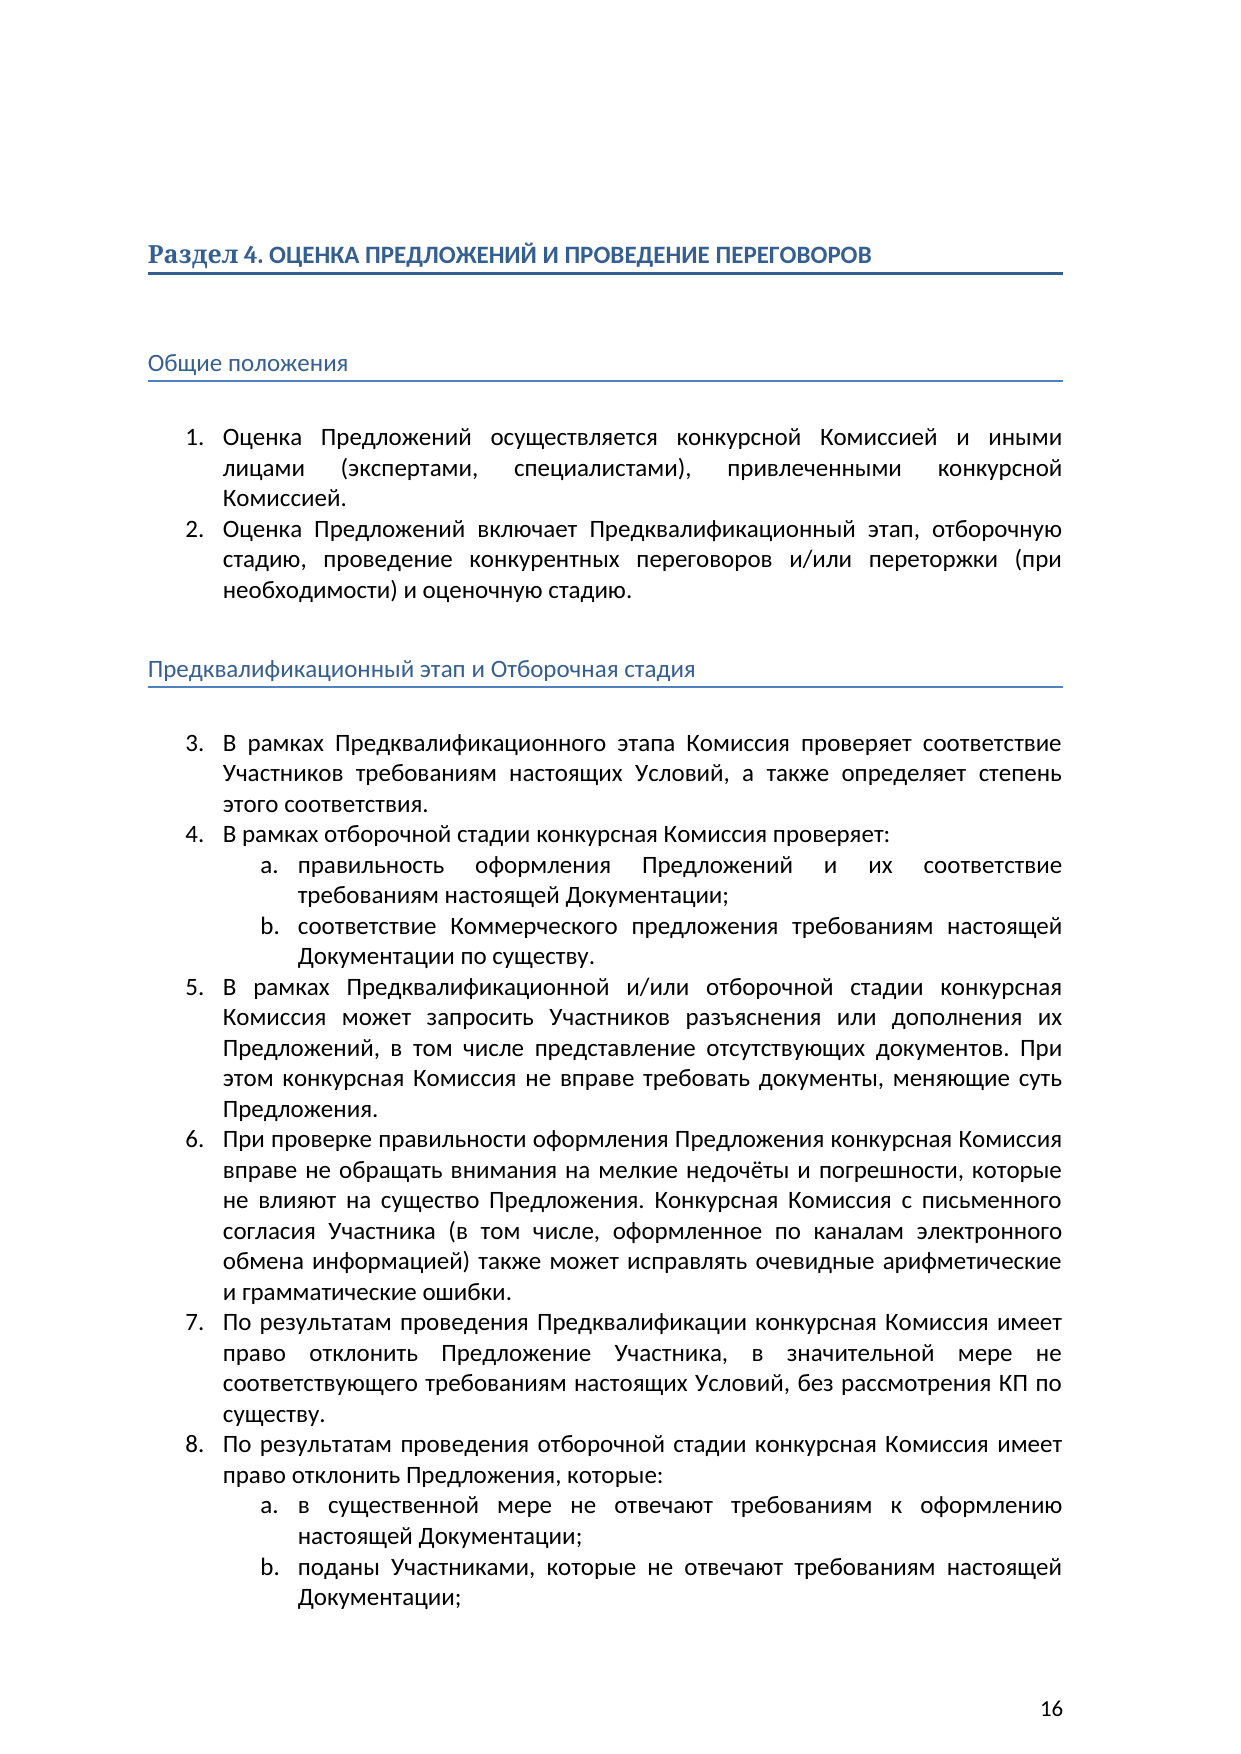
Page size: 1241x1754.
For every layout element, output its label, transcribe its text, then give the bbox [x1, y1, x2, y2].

subtitle Раздел 4. ОЦЕНКА ПРЕДЛОЖЕНИЙ И ПРОВЕДЕНИЕ ПЕРЕГОВОРОВ [148, 240, 1063, 272]
subtitle Предквалификационный этап и Отборочная стадия [148, 653, 1063, 686]
list По результатам проведения Предквалификации конкурсная Комиссия имеет право отклонить Предложение Участника, в значительной мере не соответствующего требованиям настоящих Условий, без рассмотрения КП по существу. [185, 1307, 1063, 1429]
list в существенной мере не отвечают требованиям к оформлению настоящей Документации; [260, 1490, 1063, 1551]
list В рамках Предквалификационной и/или отборочной стадии конкурсная Комиссия может запросить Участников разъяснения или дополнения их Предложений, в том числе представление отсутствующих документов. При этом конкурсная Комиссия не вправе требовать документы, меняющие суть Предложения. [185, 971, 1063, 1123]
list соответствие Коммерческого предложения требованиям настоящей Документации по существу. [260, 910, 1063, 971]
list Оценка Предложений осуществляется конкурсной Комиссией и иными лицами (экспертами, специалистами), привлеченными конкурсной Комиссией. [185, 421, 1063, 513]
list Оценка Предложений включает Предквалификационный этап, отборочную стадию, проведение конкурентных переговоров и/или переторжки (при необходимости) и оценочную стадию. [185, 513, 1063, 604]
list При проверке правильности оформления Предложения конкурсная Комиссия вправе не обращать внимания на мелкие недочёты и погрешности, которые не влияют на существо Предложения. Конкурсная Комиссия с письменного согласия Участника (в том числе, оформленное по каналам электронного обмена информацией) также может исправлять очевидные арифметические и грамматические ошибки. [185, 1123, 1063, 1307]
subtitle Общие положения [148, 348, 1063, 380]
list поданы Участниками, которые не отвечают требованиям настоящей Документации; [260, 1551, 1063, 1612]
list В рамках отборочной стадии конкурсная Комиссия проверяет: [185, 818, 1063, 849]
list правильность оформления Предложений и их соответствие требованиям настоящей Документации; [260, 849, 1063, 910]
list По результатам проведения отборочной стадии конкурсная Комиссия имеет право отклонить Предложения, которые: [185, 1429, 1063, 1490]
list В рамках Предквалификационного этапа Комиссия проверяет соответствие Участников требованиям настоящих Условий, а также определяет степень этого соответствия. [185, 727, 1063, 818]
